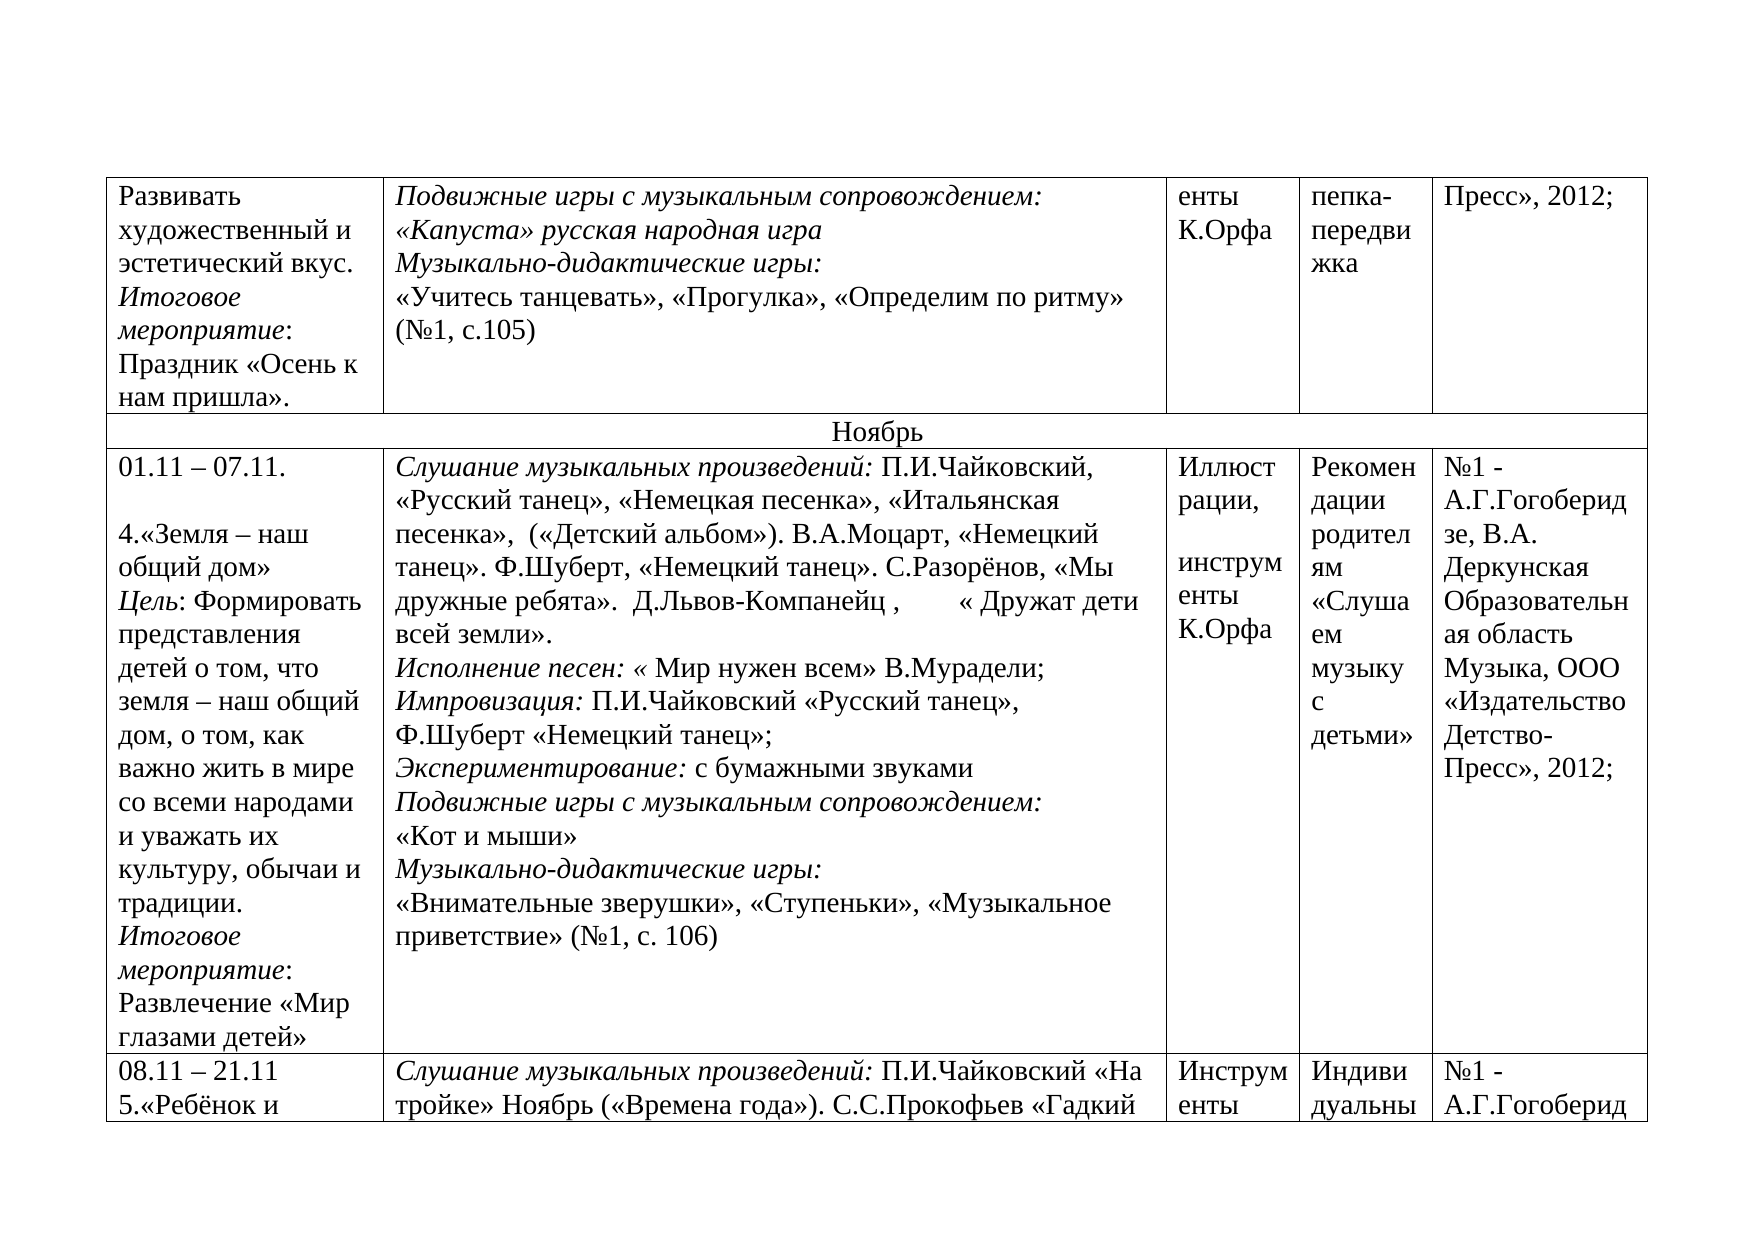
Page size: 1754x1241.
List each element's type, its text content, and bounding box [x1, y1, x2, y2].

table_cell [384, 1054, 1166, 1121]
table_cell Иллюстрации, инструменты К.Орфа [1167, 449, 1299, 1052]
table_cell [1167, 1054, 1299, 1121]
table_cell Рекомендации родителям «Слушаем музыку с детьми» [1300, 449, 1432, 1052]
table_cell №1 - А.Г.Гогоберидзе, В.А. Деркунская Образовательная область Музыка, ООО «Издательство Детство-Пресс», 2012; [1433, 449, 1647, 1052]
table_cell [107, 1054, 383, 1121]
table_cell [107, 178, 383, 413]
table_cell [1433, 178, 1647, 413]
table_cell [1300, 1054, 1432, 1121]
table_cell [384, 178, 1166, 413]
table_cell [1167, 178, 1299, 413]
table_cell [1300, 178, 1432, 413]
table_cell Слушание музыкальных произведений: П.И.Чайковский, «Русский танец», «Немецкая песенка», «Итальянская песенка», («Детский альбом»). В.А.Моцарт, «Немецкий танец». Ф.Шуберт, «Немецкий танец». С.Разорёнов, «Мы дружные ребята». Д.Львов-Компанейц , « Дружат дети всей земли». Исполнение песен: « Мир нужен всем» В.Мурадели; Импровизация: П.И.Чайковский «Русский танец», Ф.Шуберт «Немецкий танец»; Экспериментирование: с бумажными звуками Подвижные игры с музыкальным сопровождением: «Кот и мыши» Музыкально-дидактические игры: «Внимательные зверушки», «Ступеньки», «Музыкальное приветствие» (№1, с. 106) [384, 449, 1166, 1052]
table_cell 01.11 – 07.11. 4.«Земля – наш общий дом» Цель: Формировать представления детей о том, что земля – наш общий дом, о том, как важно жить в мире со всеми народами и уважать их культуру, обычаи и традиции. Итоговое мероприятие: Развлечение «Мир глазами детей» [107, 449, 383, 1052]
table_cell Ноябрь [107, 414, 1647, 448]
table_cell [1433, 1054, 1647, 1121]
